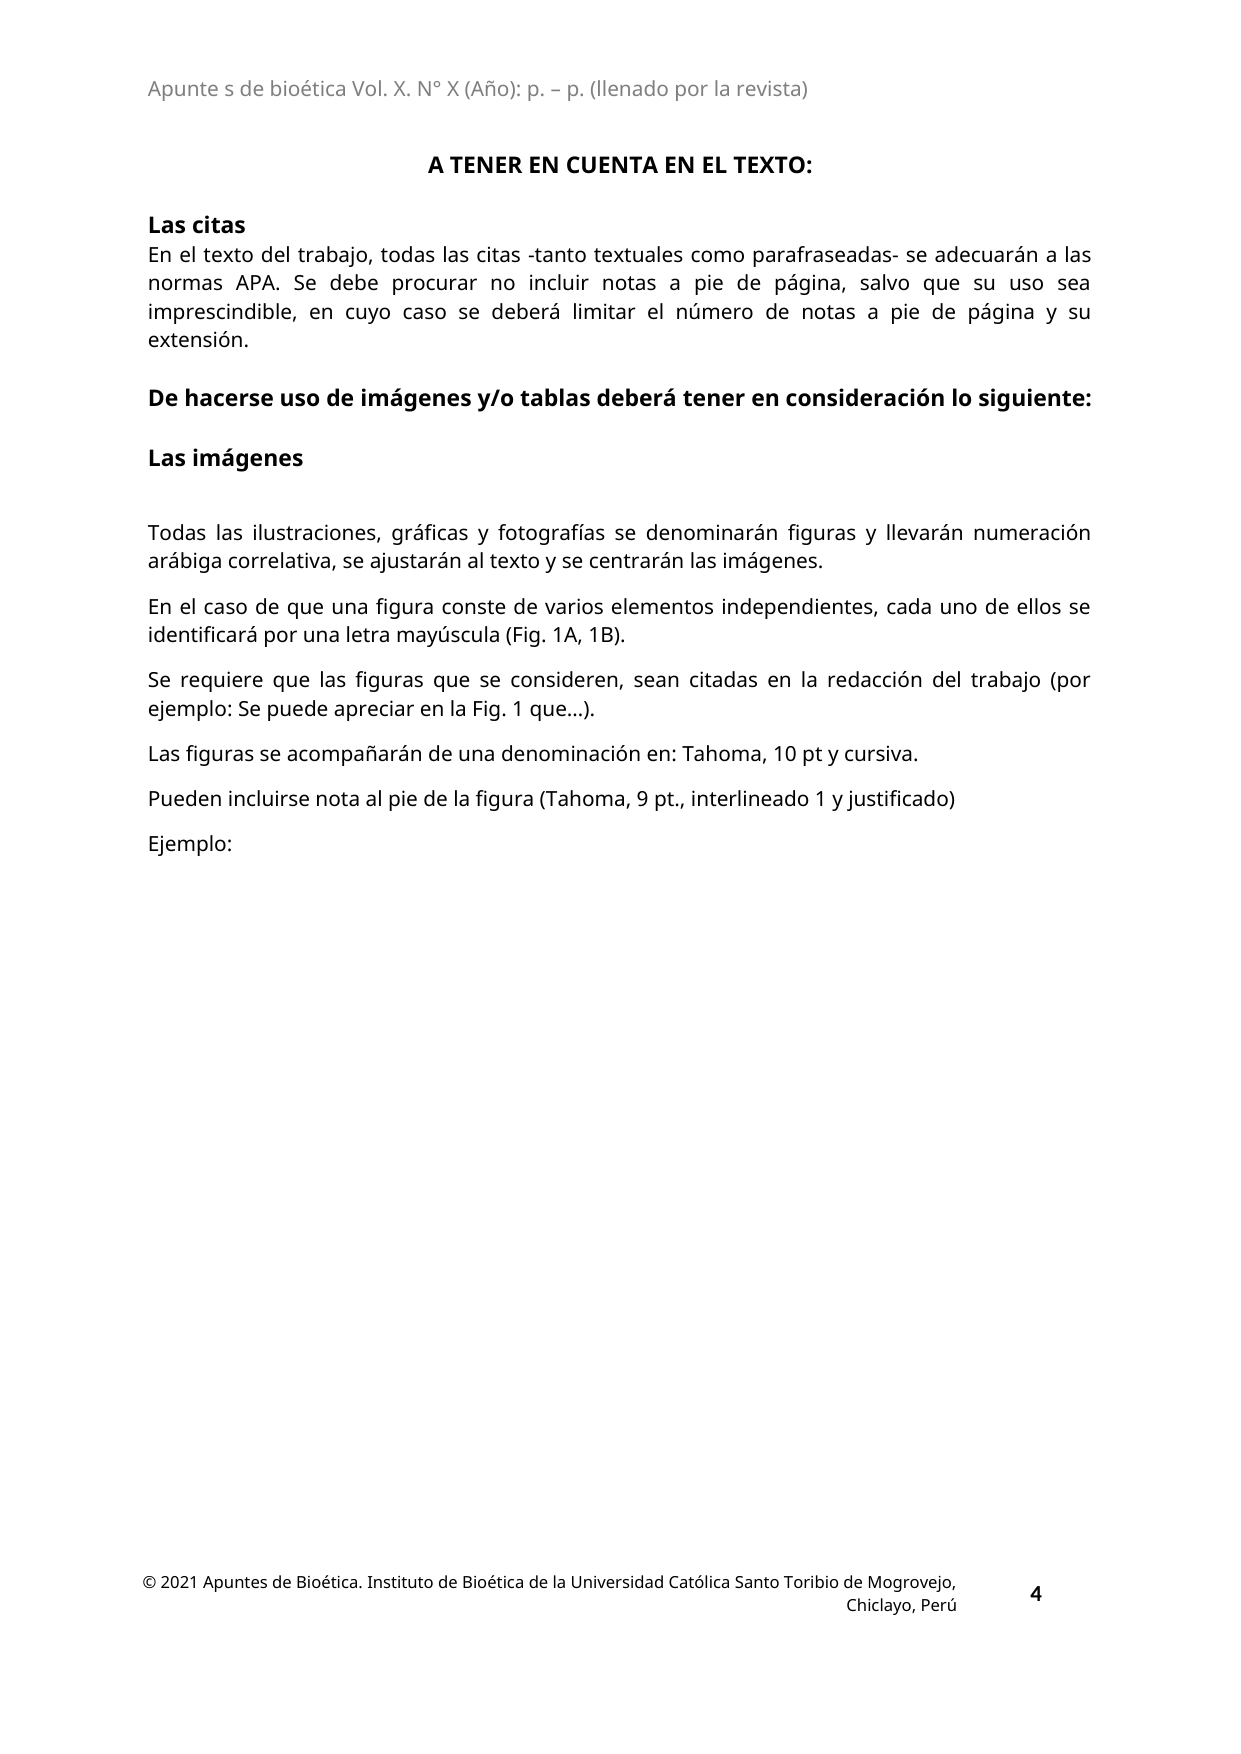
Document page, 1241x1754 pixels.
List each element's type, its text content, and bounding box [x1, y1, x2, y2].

text De hacerse uso de imágenes y/o tablas deberá tener en consideración lo siguiente: [148, 382, 1093, 413]
text Se requiere que las figuras que se consideren, sean citadas en la redacción del trabajo (por ejemplo: Se puede apreciar en la Fig. 1 que…). [148, 665, 1093, 722]
text A TENER EN CUENTA EN EL TEXTO: [148, 149, 1093, 180]
text Ejemplo: [148, 829, 1093, 857]
text Las figuras se acompañarán de una denominación en: Tahoma, 10 pt y cursiva. [148, 739, 1093, 767]
text Las imágenes [148, 442, 1093, 473]
text Todas las ilustraciones, gráficas y fotografías se denominarán figuras y llevarán numeración arábiga correlativa, se ajustarán al texto y se centrarán las imágenes. [148, 518, 1093, 575]
text Pueden incluirse nota al pie de la figura (Tahoma, 9 pt., interlineado 1 y justificado) [148, 784, 1093, 812]
text En el texto del trabajo, todas las citas -tanto textuales como parafraseadas- se adecuarán a las normas APA. Se debe procurar no incluir notas a pie de página, salvo que su uso sea imprescindible, en cuyo caso se deberá limitar el número de notas a pie de página y su extensión. [148, 240, 1093, 354]
text Las citas [148, 209, 1093, 240]
text En el caso de que una figura conste de varios elementos independientes, cada uno de ellos se identificará por una letra mayúscula (Fig. 1A, 1B). [148, 592, 1093, 649]
